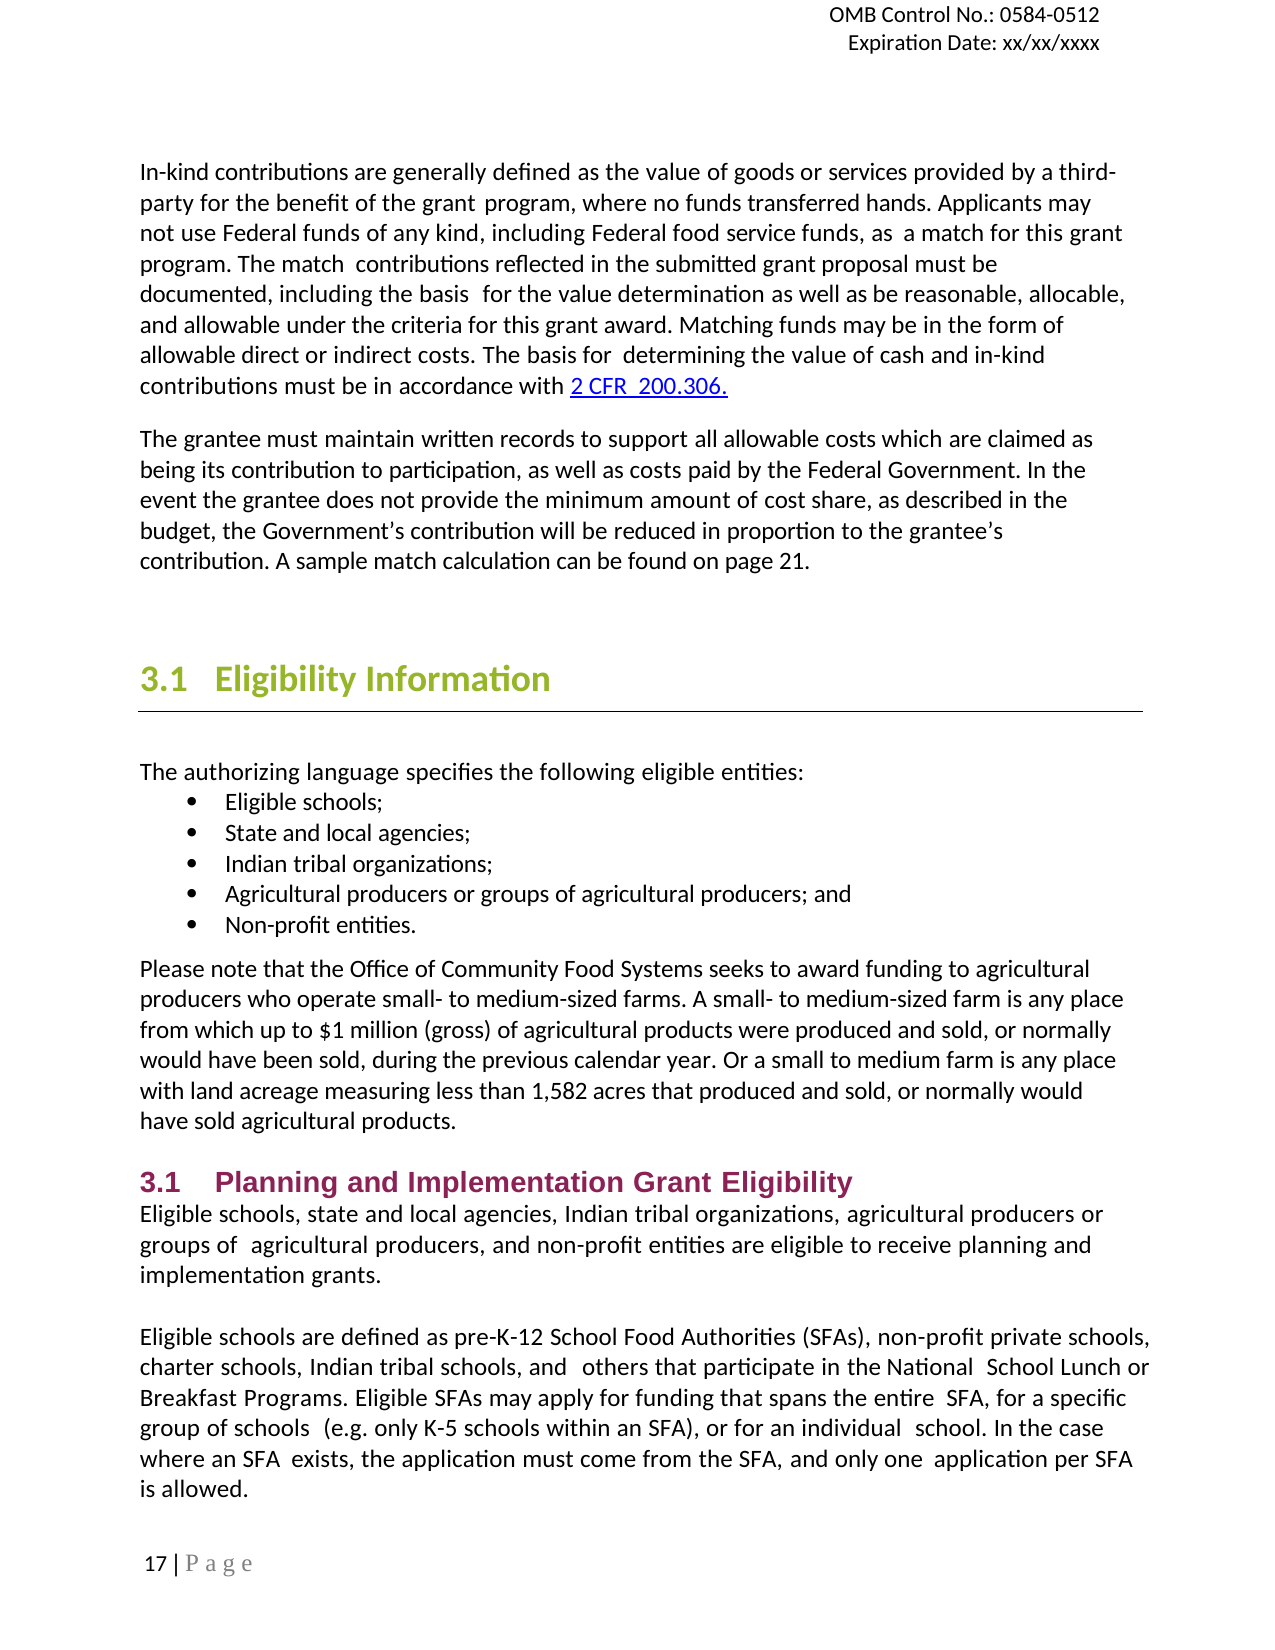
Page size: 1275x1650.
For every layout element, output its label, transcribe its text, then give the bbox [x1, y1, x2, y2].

list Agricultural producers or groups of agricultural producers; and [187, 878, 1152, 909]
text Eligible schools are defined as pre-K-12 School Food Authorities (SFAs), non-profit private schools, charter schools, Indian tribal schools, and others that participate in the National School Lunch or Breakfast Programs. Eligible SFAs may apply for funding that spans the entire SFA, for a specific group of schools (e.g. only K-5 schools within an SFA), or for an individual school. In the case where an SFA exists, the application must come from the SFA, and only one application per SFA is allowed. [139, 1321, 1152, 1504]
list Eligibility Information [139, 655, 1152, 701]
list Non-profit entities. [187, 909, 1152, 940]
text Eligible schools, state and local agencies, Indian tribal organizations, agricultural producers or groups of agricultural producers, and non-profit entities are eligible to receive planning and implementation grants. [139, 1198, 1128, 1290]
text The grantee must maintain written records to support all allowable costs which are claimed as being its contribution to participation, as well as costs paid by the Federal Government. In the event the grantee does not provide the minimum amount of cost share, as described in the budget, the Government’s contribution will be reduced in proportion to the grantee’s contribution. A sample match calculation can be found on page 21. [139, 423, 1128, 576]
subtitle Planning and Implementation Grant Eligibility [139, 1165, 1152, 1198]
text The authorizing language specifies the following eligible entities: [139, 756, 1152, 786]
list Indian tribal organizations; [187, 848, 1152, 878]
list Eligible schools; [187, 786, 1152, 816]
text Please note that the Office of Community Food Systems seeks to award funding to agricultural producers who operate small- to medium-sized farms. A small- to medium-sized farm is any place from which up to $1 million (gross) of agricultural products were produced and sold, or normally would have been sold, during the previous calendar year. Or a small to medium farm is any place with land acreage measuring less than 1,582 acres that produced and sold, or normally would have sold agricultural products. [139, 953, 1124, 1136]
text In-kind contributions are generally defined as the value of goods or services provided by a third- party for the benefit of the grant program, where no funds transferred hands. Applicants may not use Federal funds of any kind, including Federal food service funds, as a match for this grant program. The match contributions reflected in the submitted grant proposal must be documented, including the basis for the value determination as well as be reasonable, allocable, and allowable under the criteria for this grant award. Matching funds may be in the form of allowable direct or indirect costs. The basis for determining the value of cash and in-kind contributions must be in accordance with 2 CFR 200.306. [139, 156, 1136, 400]
list State and local agencies; [187, 816, 1152, 848]
